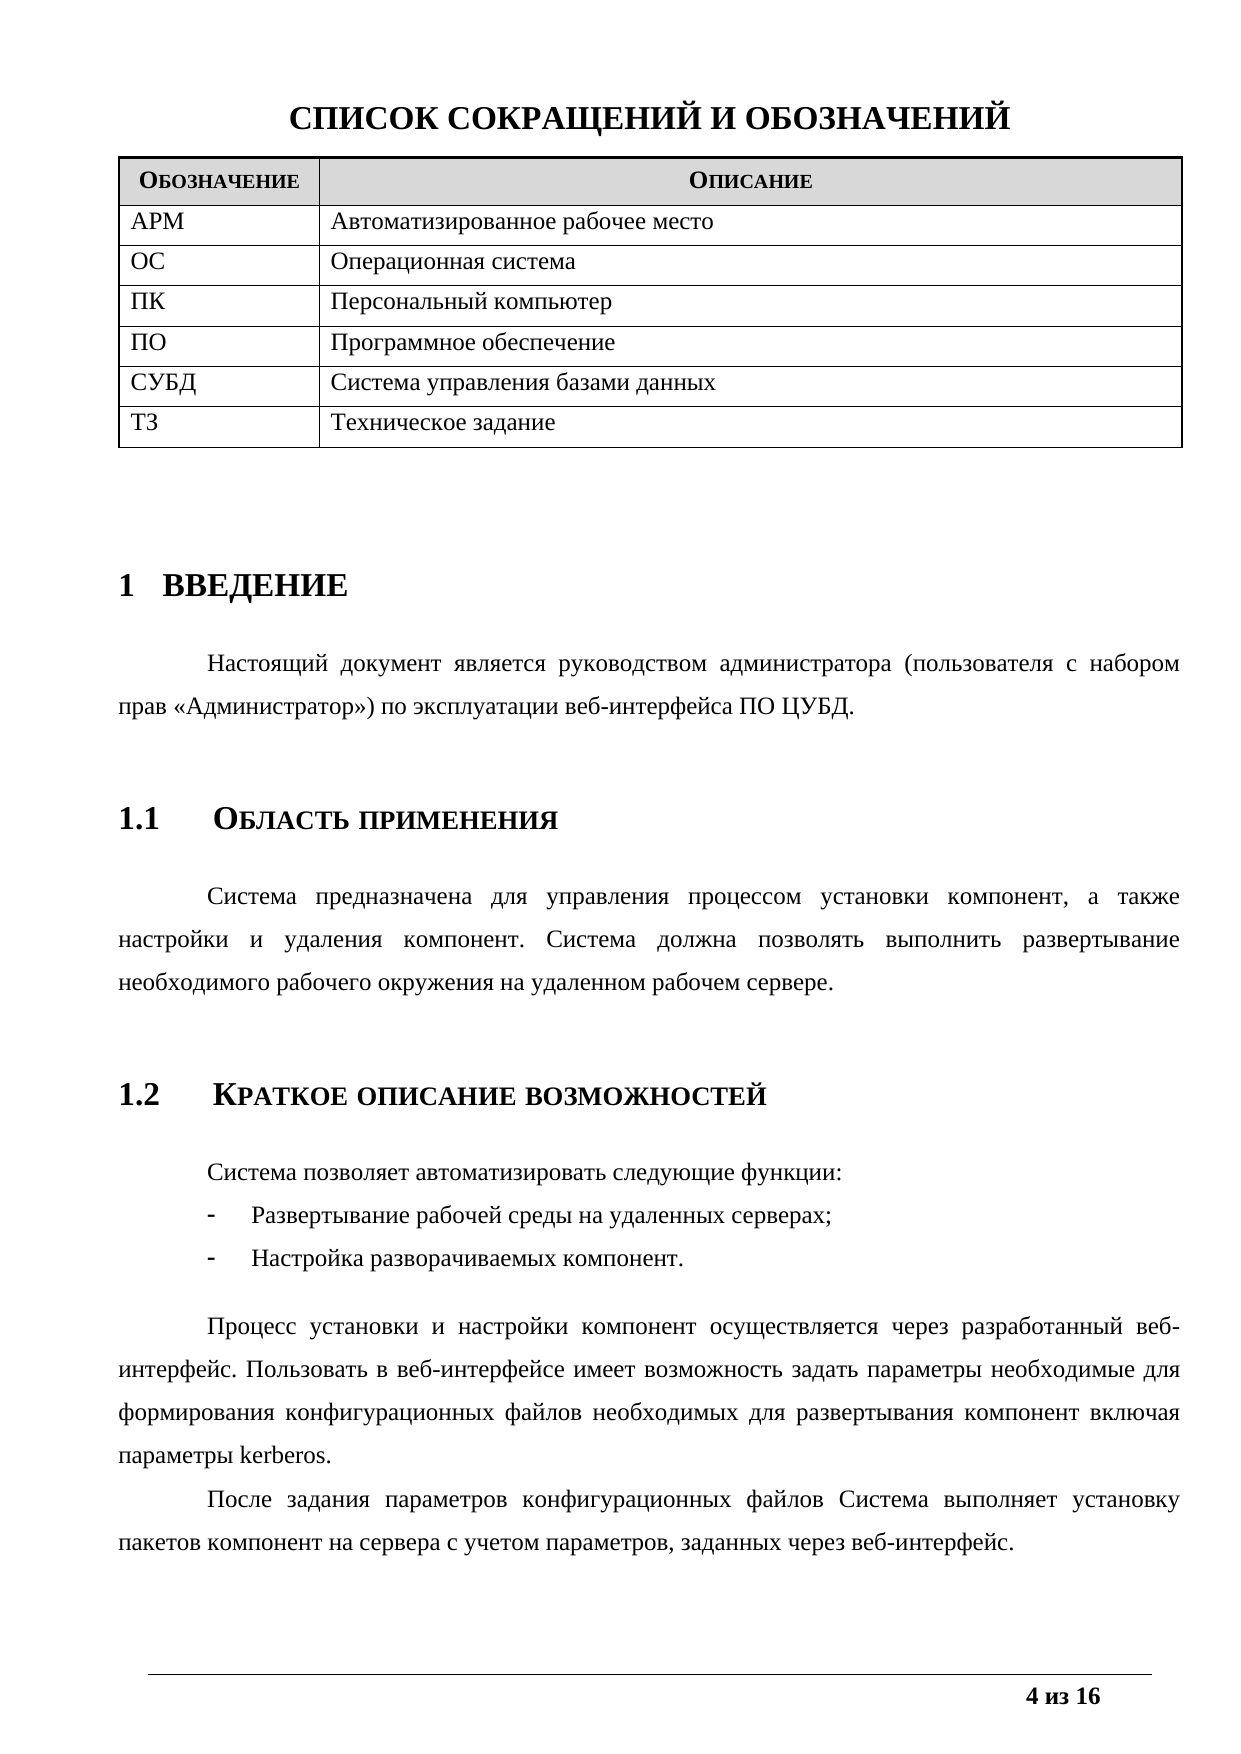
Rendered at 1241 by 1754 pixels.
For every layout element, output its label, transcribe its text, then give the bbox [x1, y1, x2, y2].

table_cell ПК [120, 286, 319, 326]
table_cell ПО [120, 327, 319, 366]
text Процесс установки и настройки компонент осуществляется через разработанный веб-интерфейс. Пользовать в веб-интерфейсе имеет возможность задать параметры необходимые для формирования конфигурационных файлов необходимых для развертывания компонент включая параметры kerberos. [118, 1311, 1181, 1469]
table_cell Персональный компьютер [320, 286, 1181, 326]
text Система позволяет автоматизировать следующие функции: [118, 1157, 1181, 1186]
list Развертывание рабочей среды на удаленных серверах; [207, 1200, 1181, 1229]
text После задания параметров конфигурационных файлов Система выполняет установку пакетов компонент на сервера с учетом параметров, заданных через веб-интерфейс. [118, 1484, 1181, 1556]
table_cell Операционная система [320, 246, 1181, 285]
table_cell Техническое задание [320, 407, 1181, 447]
table_cell Программное обеспечение [320, 327, 1181, 366]
subtitle Краткое описание возможностей [118, 1074, 1181, 1113]
table_cell Автоматизированное рабочее место [320, 206, 1181, 245]
table_cell АРМ [120, 206, 319, 245]
list Настройка разворачиваемых компонент. [207, 1243, 1181, 1272]
text Система предназначена для управления процессом установки компонент, а также настройки и удаления компонент. Система должна позволять выполнить развертывание необходимого рабочего окружения на удаленном рабочем сервере. [118, 881, 1181, 996]
text Настоящий документ является руководством администратора (пользователя с набором прав «Администратор») по эксплуатации веб-интерфейса ПО ЦУБД. [118, 648, 1181, 720]
subtitle Область применения [118, 798, 1181, 837]
table_header Описание [320, 159, 1181, 205]
table_cell ТЗ [120, 407, 319, 447]
table_cell Система управления базами данных [320, 367, 1181, 406]
table_cell ОС [120, 246, 319, 285]
table_header Обозначение [120, 159, 319, 205]
subtitle ВВЕДЕНИЕ [118, 566, 1181, 604]
table_cell СУБД [120, 367, 319, 406]
text СПИСОК СОКРАЩЕНИЙ И ОБОЗНАЧЕНИЙ [118, 98, 1181, 137]
